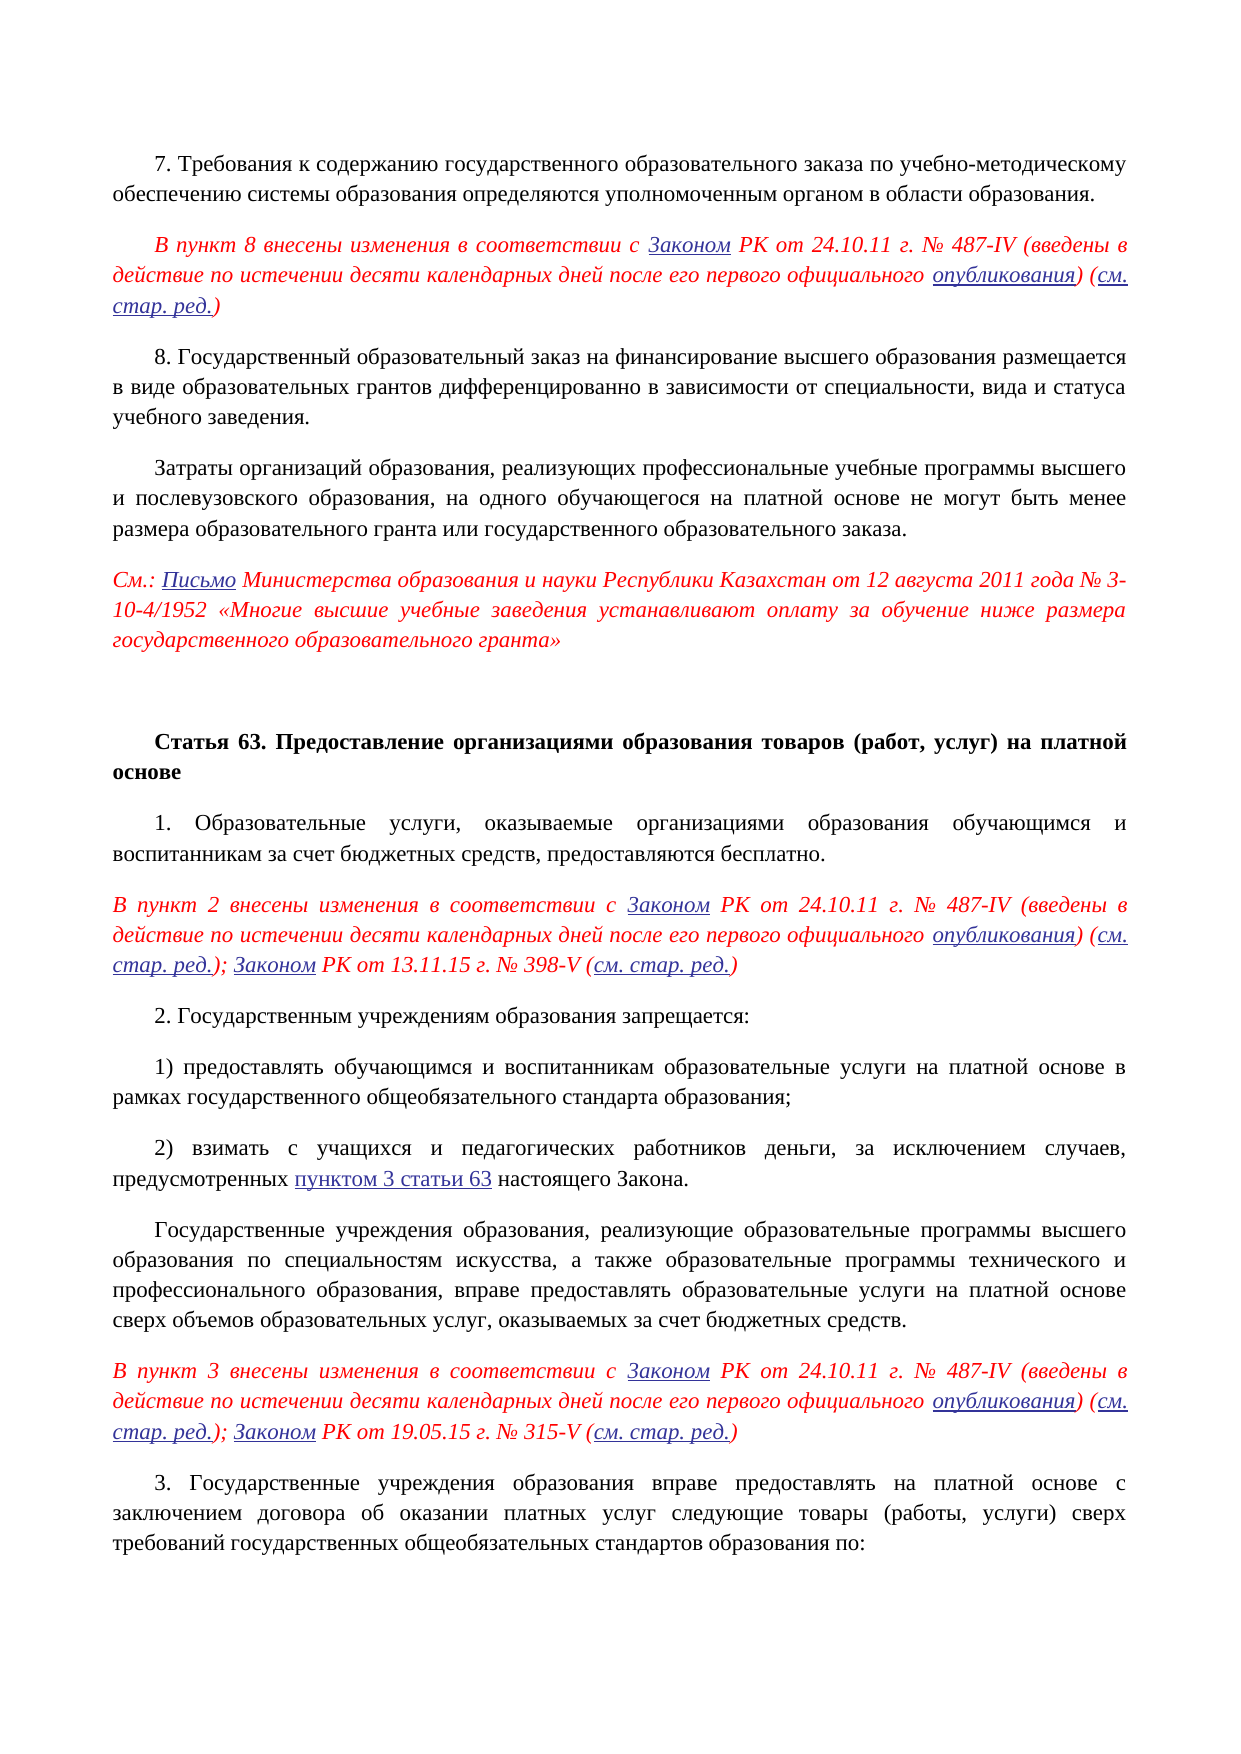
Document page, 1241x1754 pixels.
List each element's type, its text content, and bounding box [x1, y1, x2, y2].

text Государственные учреждения образования, реализующие образовательные программы высшего образования по специальностям искусства, а также образовательные программы технического и профессионального образования, вправе предоставлять образовательные услуги на платной основе сверх объемов образовательных услуг, оказываемых за счет бюджетных средств. [112, 1216, 1128, 1333]
text 7. Требования к содержанию государственного образовательного заказа по учебно-методическому обеспечению системы образования определяются уполномоченным органом в области образования. [112, 150, 1128, 207]
text 8. Государственный образовательный заказ на финансирование высшего образования размещается в виде образовательных грантов дифференцированно в зависимости от специальности, вида и статуса учебного заведения. [112, 343, 1128, 429]
text В пункт 2 внесены изменения в соответствии с 3аконом РК от 24.10.11 г. № 487-IV (введены в действие по истечении десяти календарных дней после его первого официального опубликования) (см. стар. ред.); Законом РК от 13.11.15 г. № 398-V (см. стар. ред.) [112, 891, 1128, 977]
text В пункт 8 внесены изменения в соответствии с 3аконом РК от 24.10.11 г. № 487-IV (введены в действие по истечении десяти календарных дней после его первого официального опубликования) (см. стар. ред.) [112, 231, 1128, 318]
text 1. Образовательные услуги, оказываемые организациями образования обучающимся и воспитанникам за счет бюджетных средств, предоставляются бесплатно. [112, 809, 1128, 866]
text Затраты организаций образования, реализующих профессиональные учебные программы высшего и послевузовского образования, на одного обучающегося на платной основе не могут быть менее размера образовательного гранта или государственного образовательного заказа. [112, 454, 1128, 541]
text 3. Государственные учреждения образования вправе предоставлять на платной основе с заключением договора об оказании платных услуг следующие товары (работы, услуги) сверх требований государственных общеобязательных стандартов образования по: [112, 1469, 1128, 1556]
text Статья 63. Предоставление организациями образования товаров (работ, услуг) на платной основе [112, 728, 1128, 785]
text В пункт 3 внесены изменения в соответствии с 3аконом РК от 24.10.11 г. № 487-IV (введены в действие по истечении десяти календарных дней после его первого официального опубликования) (см. стар. ред.); Законом РК от 19.05.15 г. № 315-V (см. стар. ред.) [112, 1357, 1128, 1444]
text 2) взимать с учащихся и педагогических работников деньги, за исключением случаев, предусмотренных пунктом 3 статьи 63 настоящего Закона. [112, 1134, 1128, 1191]
text 2. Государственным учреждениям образования запрещается: [112, 1002, 1128, 1028]
text 1) предоставлять обучающимся и воспитанникам образовательные услуги на платной основе в рамках государственного общеобязательного стандарта образования; [112, 1053, 1128, 1110]
text См.: Письмо Министерства образования и науки Республики Казахстан от 12 августа 2011 года № 3-10-4/1952 «Многие высшие учебные заведения устанавливают оплату за обучение ниже размера государственного образовательного гранта» [112, 566, 1128, 652]
